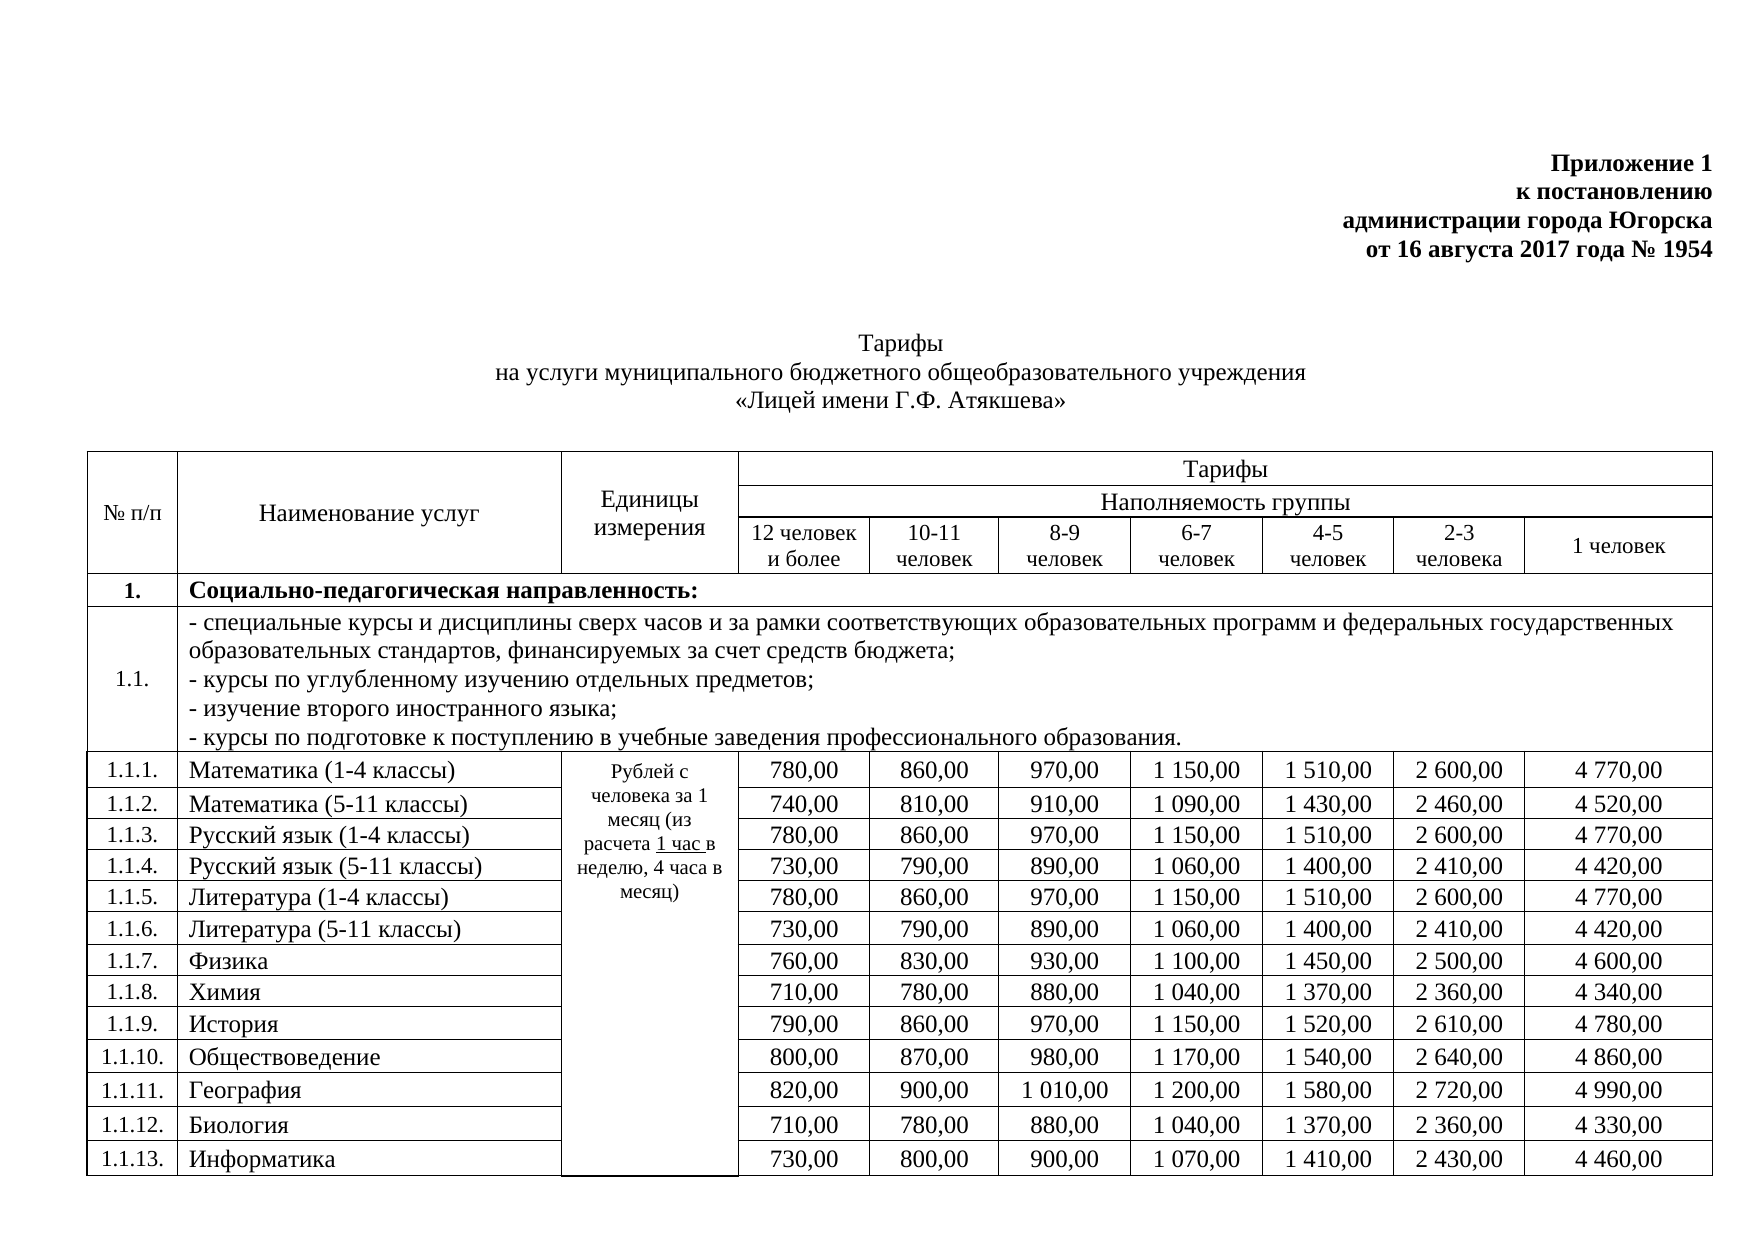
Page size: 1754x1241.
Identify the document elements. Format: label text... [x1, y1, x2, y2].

table_cell 1.1.2. [88, 788, 177, 817]
table_header № п/п [88, 452, 177, 573]
table_cell 910,00 [999, 788, 1130, 817]
table_cell 2 360,00 [1394, 1107, 1524, 1140]
table_cell 730,00 [739, 850, 869, 880]
table_cell 1 человек [1525, 518, 1712, 573]
table_cell 4 460,00 [1525, 1141, 1712, 1175]
table_cell 860,00 [870, 819, 998, 849]
table_cell 1 150,00 [1131, 1007, 1262, 1039]
table_cell 1 540,00 [1263, 1040, 1393, 1072]
table_cell 1.1.12. [88, 1107, 177, 1140]
table_cell 1.1.9. [88, 1007, 177, 1039]
table_cell 730,00 [739, 912, 869, 944]
table_cell 2 360,00 [1394, 976, 1524, 1006]
table_cell Физика [178, 945, 561, 975]
table_cell 900,00 [870, 1073, 998, 1106]
table_cell 4 600,00 [1525, 945, 1712, 975]
table_cell Литература (5-11 классы) [178, 912, 561, 944]
table_cell 1.1.6. [88, 912, 177, 944]
table_cell 4-5 человек [1263, 518, 1393, 573]
table_cell 10-11 человек [870, 518, 998, 573]
table_cell 1 060,00 [1131, 912, 1262, 944]
table_cell 1. [88, 574, 177, 606]
table_cell 780,00 [739, 881, 869, 911]
table_cell 1 370,00 [1263, 1107, 1393, 1140]
table_cell 1 520,00 [1263, 1007, 1393, 1039]
table_cell 1.1.5. [88, 881, 177, 911]
table_cell 1 450,00 [1263, 945, 1393, 975]
table_cell 810,00 [870, 788, 998, 817]
table_cell 2 640,00 [1394, 1040, 1524, 1072]
table_cell 790,00 [870, 850, 998, 880]
table_cell 1.1.7. [88, 945, 177, 975]
table_cell 2 500,00 [1394, 945, 1524, 975]
table_cell Социально-педагогическая направленность: [178, 574, 1712, 606]
table_cell 2 460,00 [1394, 788, 1524, 817]
table_cell 1 100,00 [1131, 945, 1262, 975]
text «Лицей имени Г.Ф. Атякшева» [89, 386, 1713, 414]
table_cell 1 510,00 [1263, 881, 1393, 911]
table_cell 880,00 [999, 976, 1130, 1006]
table_cell 4 420,00 [1525, 850, 1712, 880]
table_cell 780,00 [870, 976, 998, 1006]
table_cell 880,00 [999, 1107, 1130, 1140]
table_cell 1 060,00 [1131, 850, 1262, 880]
table_cell Математика (5-11 классы) [178, 788, 561, 817]
table_cell 2 410,00 [1394, 912, 1524, 944]
table_cell Литература (1-4 классы) [178, 881, 561, 911]
table_cell 1 040,00 [1131, 976, 1262, 1006]
table_cell 760,00 [739, 945, 869, 975]
table_cell 1 090,00 [1131, 788, 1262, 817]
text Приложение 1 [89, 148, 1713, 176]
table_cell 1.1.1. [88, 752, 177, 787]
table_cell 970,00 [999, 752, 1130, 787]
table_cell 4 770,00 [1525, 881, 1712, 911]
table_cell 730,00 [739, 1141, 869, 1175]
table_cell 1 070,00 [1131, 1141, 1262, 1175]
table_cell 1 150,00 [1131, 752, 1262, 787]
table_cell 1.1.4. [88, 850, 177, 880]
table_cell 1.1. [88, 607, 177, 751]
table_cell 12 человек и более [739, 518, 869, 573]
table_cell 1 400,00 [1263, 850, 1393, 880]
table_cell 2 600,00 [1394, 752, 1524, 787]
table_cell 4 770,00 [1525, 752, 1712, 787]
table_cell - специальные курсы и дисциплины сверх часов и за рамки соответствующих образовательных программ и федеральных государственных образовательных стандартов, финансируемых за счет средств бюджета; - курсы по углубленному изучению отдельных предметов; - изучение второго иностранного языка; - курсы по подготовке к поступлению в учебные заведения профессионального образования. [178, 607, 1712, 751]
table_cell 1 510,00 [1263, 819, 1393, 849]
table_cell 1 040,00 [1131, 1107, 1262, 1140]
table_cell 1.1.11. [88, 1073, 177, 1106]
table_cell 8-9 человек [999, 518, 1130, 573]
table_cell 2-3 человека [1394, 518, 1524, 573]
table_cell 1 510,00 [1263, 752, 1393, 787]
table_cell 860,00 [870, 752, 998, 787]
text к постановлению [89, 176, 1713, 205]
table_cell 1 150,00 [1131, 819, 1262, 849]
table_cell Наполняемость группы [739, 486, 1712, 516]
table_cell Информатика [178, 1141, 561, 1175]
table_cell 2 600,00 [1394, 819, 1524, 849]
table_cell 2 600,00 [1394, 881, 1524, 911]
table_cell 2 410,00 [1394, 850, 1524, 880]
table_cell 4 420,00 [1525, 912, 1712, 944]
table_cell 1 430,00 [1263, 788, 1393, 817]
table_cell 710,00 [739, 1107, 869, 1140]
table_cell История [178, 1007, 561, 1039]
table_cell 820,00 [739, 1073, 869, 1106]
table_cell 4 330,00 [1525, 1107, 1712, 1140]
table_cell 1.1.8. [88, 976, 177, 1006]
table_cell 740,00 [739, 788, 869, 817]
table_cell 890,00 [999, 912, 1130, 944]
table_cell 800,00 [870, 1141, 998, 1175]
table_cell 2 720,00 [1394, 1073, 1524, 1106]
table_cell 980,00 [999, 1040, 1130, 1072]
table_cell Рублей с человека за 1 месяц (из расчета 1 час в неделю, 4 часа в месяц) [562, 752, 738, 1175]
table_cell 1 170,00 [1131, 1040, 1262, 1072]
table_cell 710,00 [739, 976, 869, 1006]
table_cell 780,00 [739, 819, 869, 849]
table_cell 830,00 [870, 945, 998, 975]
text на услуги муниципального бюджетного общеобразовательного учреждения [89, 357, 1713, 386]
table_cell 780,00 [739, 752, 869, 787]
table_cell 890,00 [999, 850, 1130, 880]
table_cell 780,00 [870, 1107, 998, 1140]
table_cell 870,00 [870, 1040, 998, 1072]
table_cell 860,00 [870, 1007, 998, 1039]
table_cell 930,00 [999, 945, 1130, 975]
table_cell 1 580,00 [1263, 1073, 1393, 1106]
table_cell Математика (1-4 классы) [178, 752, 561, 787]
table_cell 1.1.3. [88, 819, 177, 849]
table_cell 1 400,00 [1263, 912, 1393, 944]
table_cell Русский язык (1-4 классы) [178, 819, 561, 849]
table_header Тарифы [739, 452, 1712, 485]
table_cell Русский язык (5-11 классы) [178, 850, 561, 880]
text Тарифы [89, 328, 1713, 357]
table_cell 860,00 [870, 881, 998, 911]
table_cell 4 770,00 [1525, 819, 1712, 849]
text администрации города Югорска [89, 205, 1713, 234]
table_cell 1 200,00 [1131, 1073, 1262, 1106]
text от 16 августа 2017 года № 1954 [89, 234, 1713, 263]
table_cell 790,00 [739, 1007, 869, 1039]
table_header Единицы измерения [562, 452, 738, 573]
table_cell 2 610,00 [1394, 1007, 1524, 1039]
table_cell 4 340,00 [1525, 976, 1712, 1006]
table_cell 790,00 [870, 912, 998, 944]
table_cell 1 370,00 [1263, 976, 1393, 1006]
table_cell 1 010,00 [999, 1073, 1130, 1106]
table_cell 800,00 [739, 1040, 869, 1072]
table_cell Химия [178, 976, 561, 1006]
table_cell 4 860,00 [1525, 1040, 1712, 1072]
table_cell 1 150,00 [1131, 881, 1262, 911]
table_cell 6-7 человек [1131, 518, 1262, 573]
table_cell 1.1.13. [88, 1141, 177, 1175]
table_cell 1 410,00 [1263, 1141, 1393, 1175]
table_cell 2 430,00 [1394, 1141, 1524, 1175]
table_cell Обществоведение [178, 1040, 561, 1072]
table_cell 4 990,00 [1525, 1073, 1712, 1106]
table_cell Биология [178, 1107, 561, 1140]
table_cell 4 780,00 [1525, 1007, 1712, 1039]
table_cell 970,00 [999, 1007, 1130, 1039]
table_header Наименование услуг [178, 452, 561, 573]
table_cell География [178, 1073, 561, 1106]
table_cell 4 520,00 [1525, 788, 1712, 817]
table_cell 1.1.10. [88, 1040, 177, 1072]
table_cell 970,00 [999, 881, 1130, 911]
table_cell 970,00 [999, 819, 1130, 849]
table_cell 900,00 [999, 1141, 1130, 1175]
